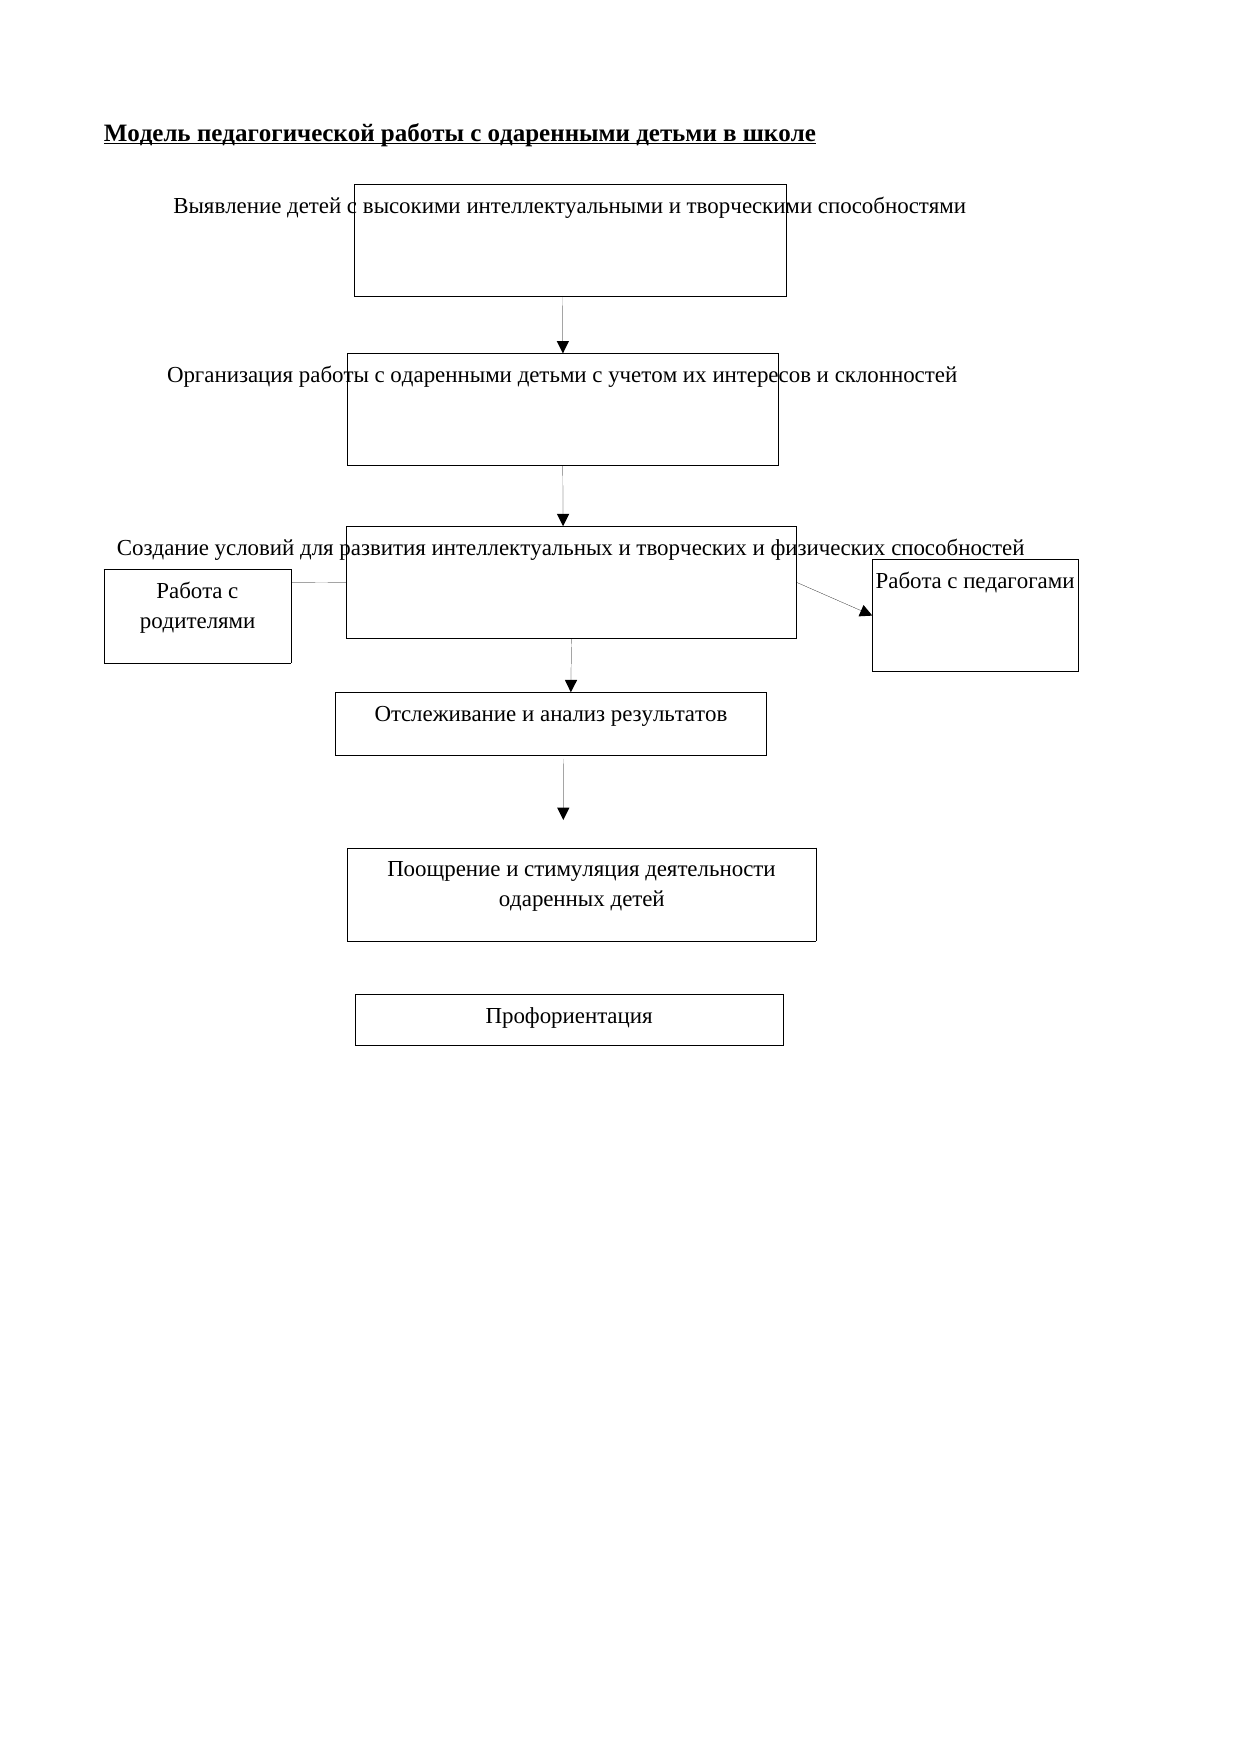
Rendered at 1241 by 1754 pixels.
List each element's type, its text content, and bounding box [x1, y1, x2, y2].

text Модель педагогической работы с одаренными детьми в школе [103, 118, 1152, 147]
